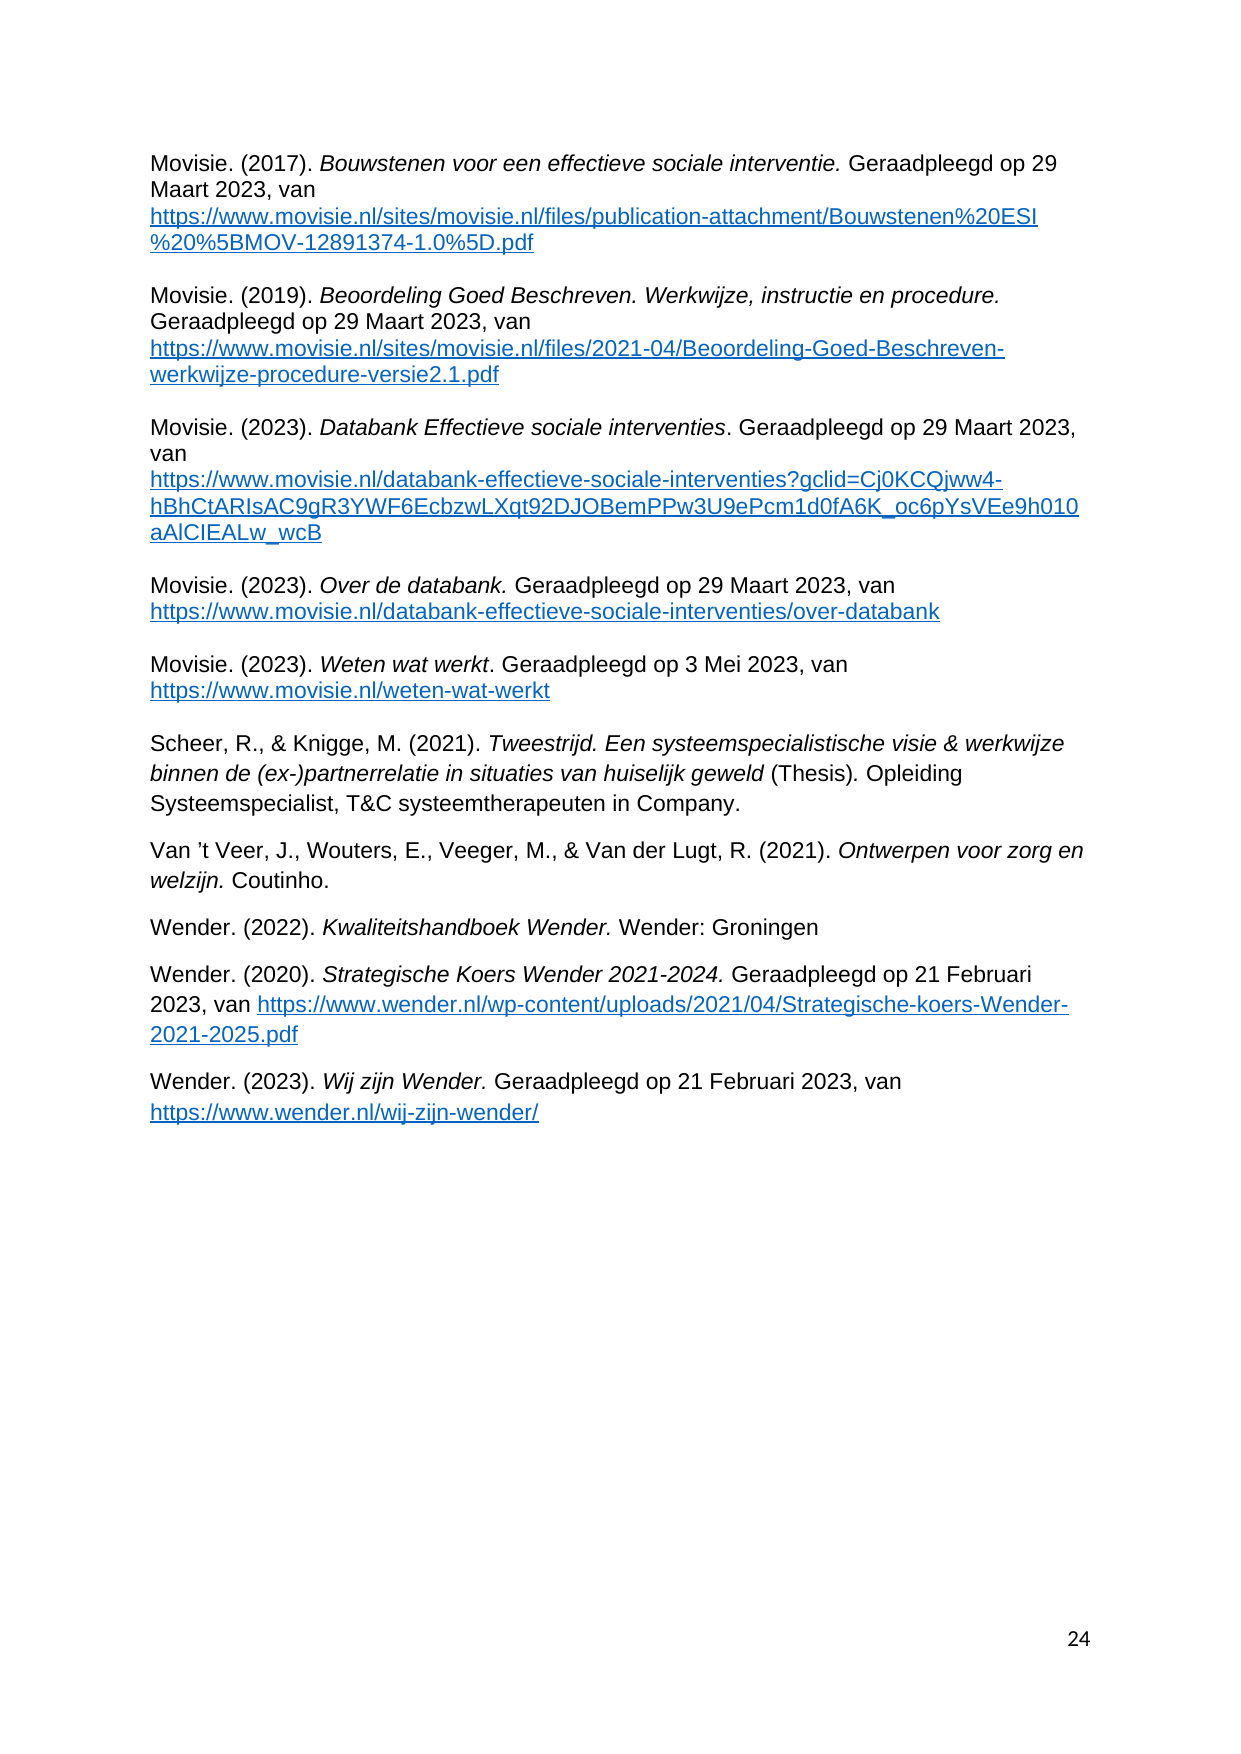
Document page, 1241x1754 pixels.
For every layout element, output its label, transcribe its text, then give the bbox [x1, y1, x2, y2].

text Scheer, R., & Knigge, M. (2021). Tweestrijd. Een systeemspecialistische visie & werkwijze binnen de (ex-)partnerrelatie in situaties van huiselijk geweld (Thesis). Opleiding Systeemspecialist, T&C systeemtherapeuten in Company. [150, 730, 1090, 817]
text Wender. (2020). Strategische Koers Wender 2021-2024. Geraadpleegd op 21 Februari 2023, van https://www.wender.nl/wp-content/uploads/2021/04/Strategische-koers-Wender-2021-2025.pdf [150, 961, 1090, 1048]
text Movisie. (2023). Databank Effectieve sociale interventies. Geraadpleegd op 29 Maart 2023, van [150, 413, 1090, 466]
text https://www.movisie.nl/databank-effectieve-sociale-interventies/over-databank [150, 598, 1090, 624]
text Movisie. (2017). Bouwstenen voor een effectieve sociale interventie. Geraadpleegd op 29 Maart 2023, van [150, 150, 1090, 203]
text https://www.movisie.nl/sites/movisie.nl/files/publication-attachment/Bouwstenen%20ESI%20%5BMOV-12891374-1.0%5D.pdf [150, 203, 1090, 255]
text Wender. (2022). Kwaliteitshandboek Wender. Wender: Groningen [150, 914, 1090, 941]
text https://www.movisie.nl/databank-effectieve-sociale-interventies?gclid=Cj0KCQjww4-hBhCtARIsAC9gR3YWF6EcbzwLXqt92DJOBemPPw3U9ePcm1d0fA6K_oc6pYsVEe9h010aAlCIEALw_wcB [150, 466, 1090, 545]
text https://www.movisie.nl/sites/movisie.nl/files/2021-04/Beoordeling-Goed-Beschreven-werkwijze-procedure-versie2.1.pdf [150, 334, 1090, 387]
text Movisie. (2019). Beoordeling Goed Beschreven. Werkwijze, instructie en procedure. Geraadpleegd op 29 Maart 2023, van [150, 282, 1090, 334]
text Van ’t Veer, J., Wouters, E., Veeger, M., & Van der Lugt, R. (2021). Ontwerpen voor zorg en welzijn. Coutinho. [150, 837, 1090, 894]
text Wender. (2023). Wij zijn Wender. Geraadpleegd op 21 Februari 2023, van https://www.wender.nl/wij-zijn-wender/ [150, 1068, 1090, 1125]
text Movisie. (2023). Over de databank. Geraadpleegd op 29 Maart 2023, van [150, 572, 1090, 598]
text Movisie. (2023). Weten wat werkt. Geraadpleegd op 3 Mei 2023, van [150, 651, 1090, 677]
text https://www.movisie.nl/weten-wat-werkt [150, 677, 1090, 703]
